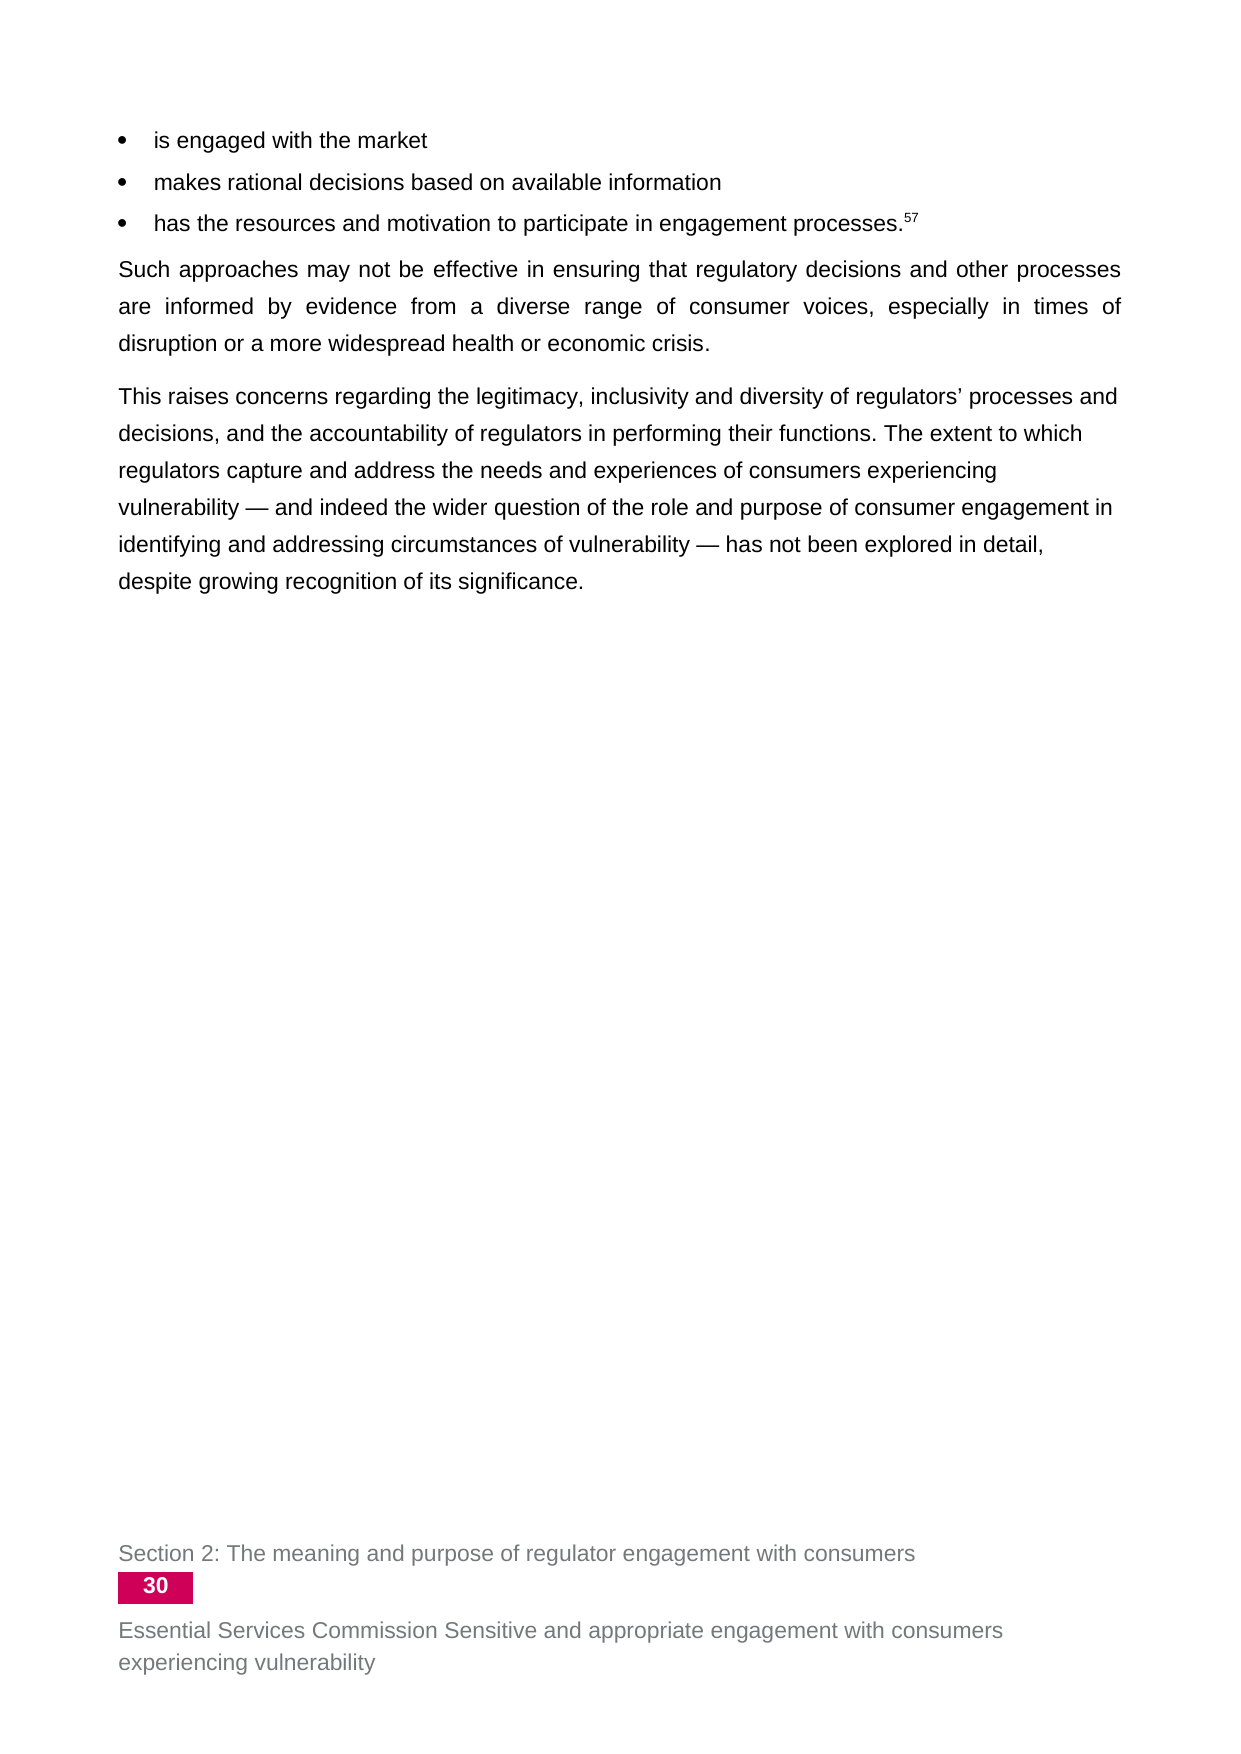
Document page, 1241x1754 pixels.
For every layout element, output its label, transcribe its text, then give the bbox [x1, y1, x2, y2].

list makes rational decisions based on available information [118, 169, 1122, 195]
list has the resources and motivation to participate in engagement processes. [118, 210, 1122, 237]
text This raises concerns regarding the legitimacy, inclusivity and diversity of regulators’ processes and decisions, and the accountability of regulators in performing their functions. The extent to which regulators capture and address the needs and experiences of consumers experiencing vulnerability — and indeed the wider question of the role and purpose of consumer engagement in identifying and addressing circumstances of vulnerability — has not been explored in detail, despite growing recognition of its significance. [118, 383, 1122, 594]
text Such approaches may not be effective in ensuring that regulatory decisions and other processes are informed by evidence from a diverse range of consumer voices, especially in times of disruption or a more widespread health or economic crisis. [118, 256, 1122, 356]
list is engaged with the market [118, 127, 1122, 154]
